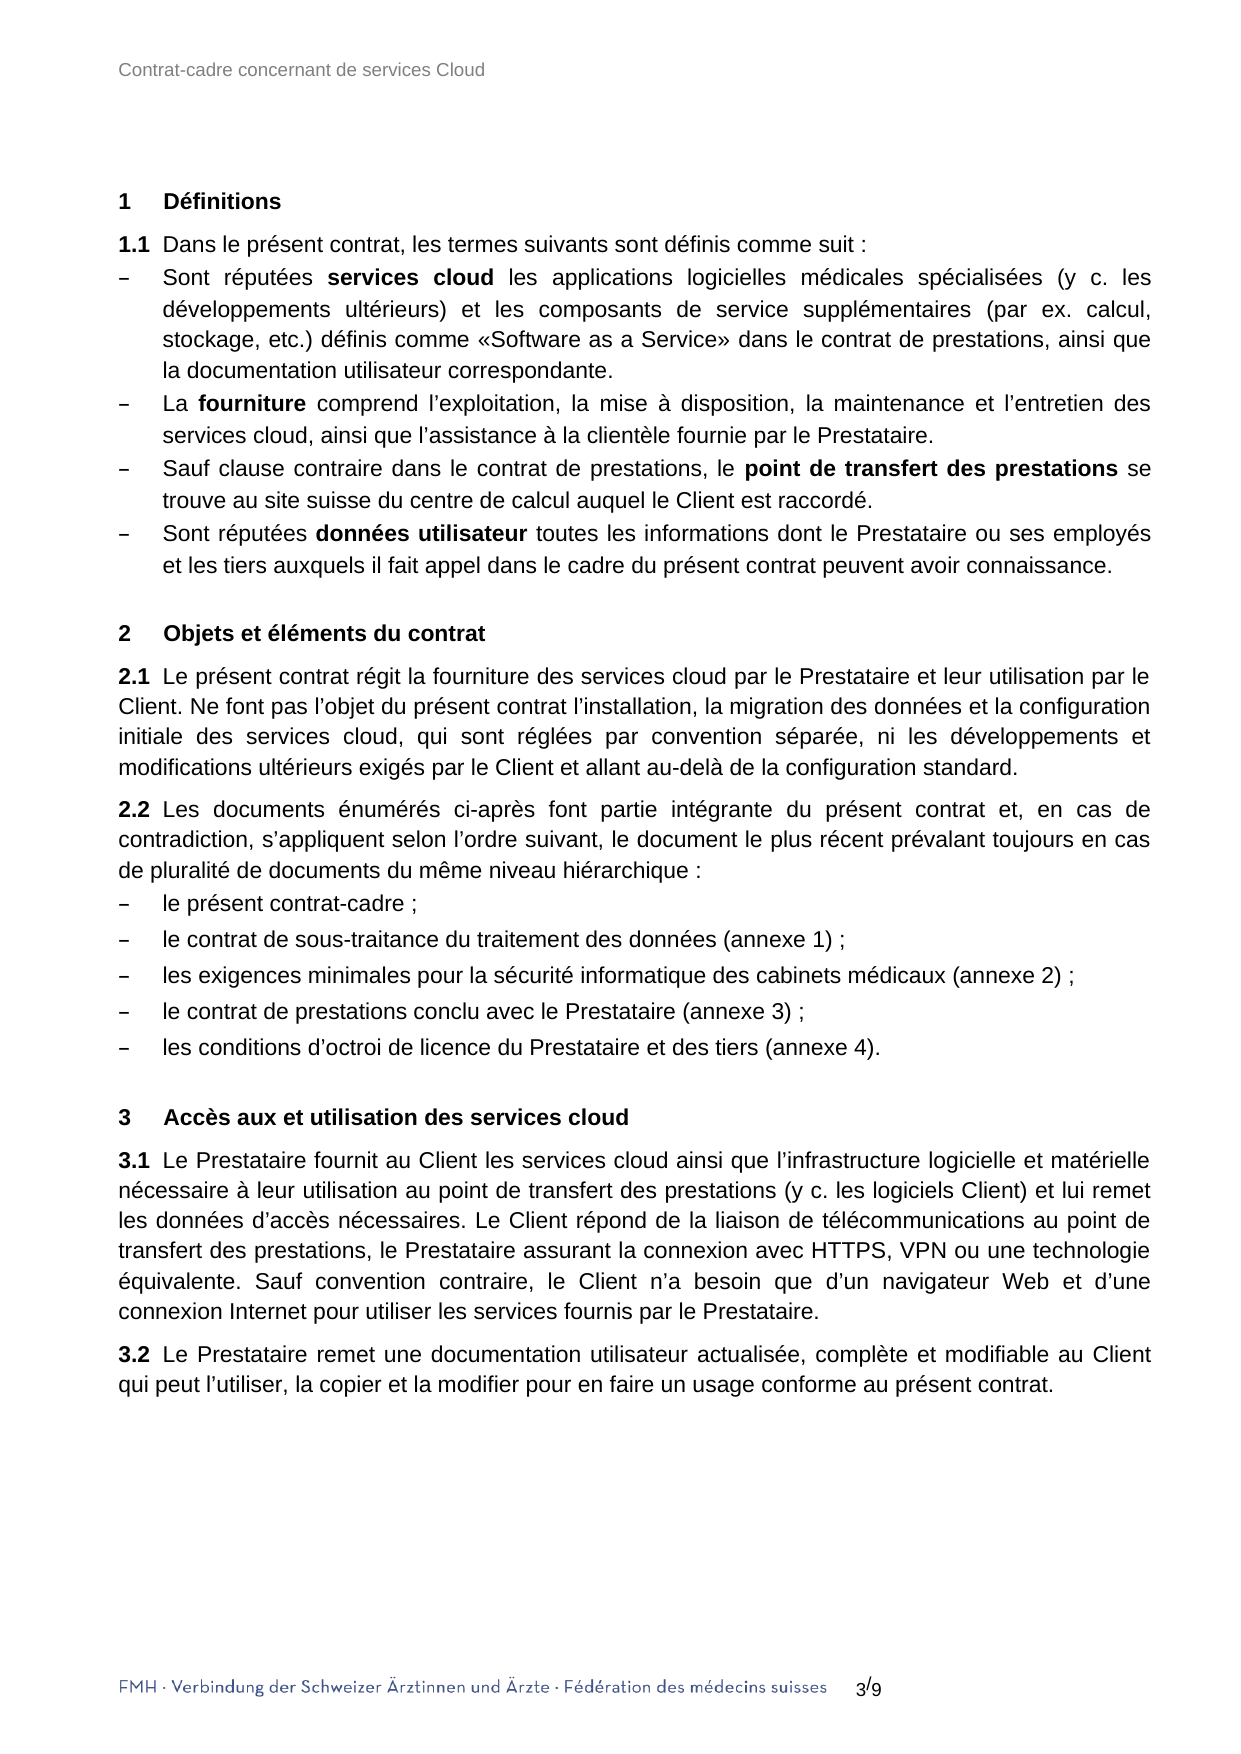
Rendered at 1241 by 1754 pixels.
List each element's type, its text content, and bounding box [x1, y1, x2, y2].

subtitle Le Prestataire fournit au Client les services cloud ainsi que l’infrastructure logicielle et matérielle nécessaire à leur utilisation au point de transfert des prestations (y c. les logiciels Client) et lui remet les données d’accès nécessaires. Le Client répond de la liaison de télécommunications au point de transfert des prestations, le Prestataire assurant la connexion avec HTTPS, VPN ou une technologie équivalente. Sauf convention contraire, le Client n’a besoin que d’un navigateur Web et d’une connexion Internet pour utiliser les services fournis par le Prestataire. [118, 1147, 1152, 1324]
list le contrat de sous-traitance du traitement des données (annexe 1) ; [118, 923, 1152, 954]
subtitle Le Prestataire remet une documentation utilisateur actualisée, complète et modifiable au Client qui peut l’utiliser, la copier et la modifier pour en faire un usage conforme au présent contrat. [118, 1341, 1152, 1397]
list Sont réputées données utilisateur toutes les informations dont le Prestataire ou ses employés et les tiers auxquels il fait appel dans le cadre du présent contrat peuvent avoir connaissance. [118, 517, 1152, 579]
list Sont réputées services cloud les applications logicielles médicales spécialisées (y c. les développements ultérieurs) et les composants de service supplémentaires (par ex. calcul, stockage, etc.) définis comme «Software as a Service» dans le contrat de prestations, ainsi que la documentation utilisateur correspondante. [118, 261, 1152, 383]
list le présent contrat-cadre ; [118, 887, 1152, 918]
list Dans le présent contrat, les termes suivants sont définis comme suit : [118, 231, 1152, 257]
subtitle Le présent contrat régit la fourniture des services cloud par le Prestataire et leur utilisation par le Client. Ne font pas l’objet du présent contrat l’installation, la migration des données et la configuration initiale des services cloud, qui sont réglées par convention séparée, ni les développements et modifications ultérieurs exigés par le Client et allant au-delà de la configuration standard. [118, 663, 1152, 780]
picture [118, 1594, 852, 1697]
list La fourniture comprend l’exploitation, la mise à disposition, la maintenance et l’entretien des services cloud, ainsi que l’assistance à la clientèle fournie par le Prestataire. [118, 387, 1152, 448]
subtitle Définitions [118, 188, 1152, 214]
subtitle Les documents énumérés ci-après font partie intégrante du présent contrat et, en cas de contradiction, s’appliquent selon l’ordre suivant, le document le plus récent prévalant toujours en cas de pluralité de documents du même niveau hiérarchique : [118, 796, 1152, 883]
list les exigences minimales pour la sécurité informatique des cabinets médicaux (annexe 2) ; [118, 959, 1152, 990]
subtitle Accès aux et utilisation des services cloud [118, 1104, 1152, 1130]
list Sauf clause contraire dans le contrat de prestations, le point de transfert des prestations se trouve au site suisse du centre de calcul auquel le Client est raccordé. [118, 452, 1152, 513]
subtitle Objets et éléments du contrat [118, 620, 1152, 647]
list les conditions d’octroi de licence du Prestataire et des tiers (annexe 4). [118, 1031, 1152, 1062]
list le contrat de prestations conclu avec le Prestataire (annexe 3) ; [118, 995, 1152, 1026]
